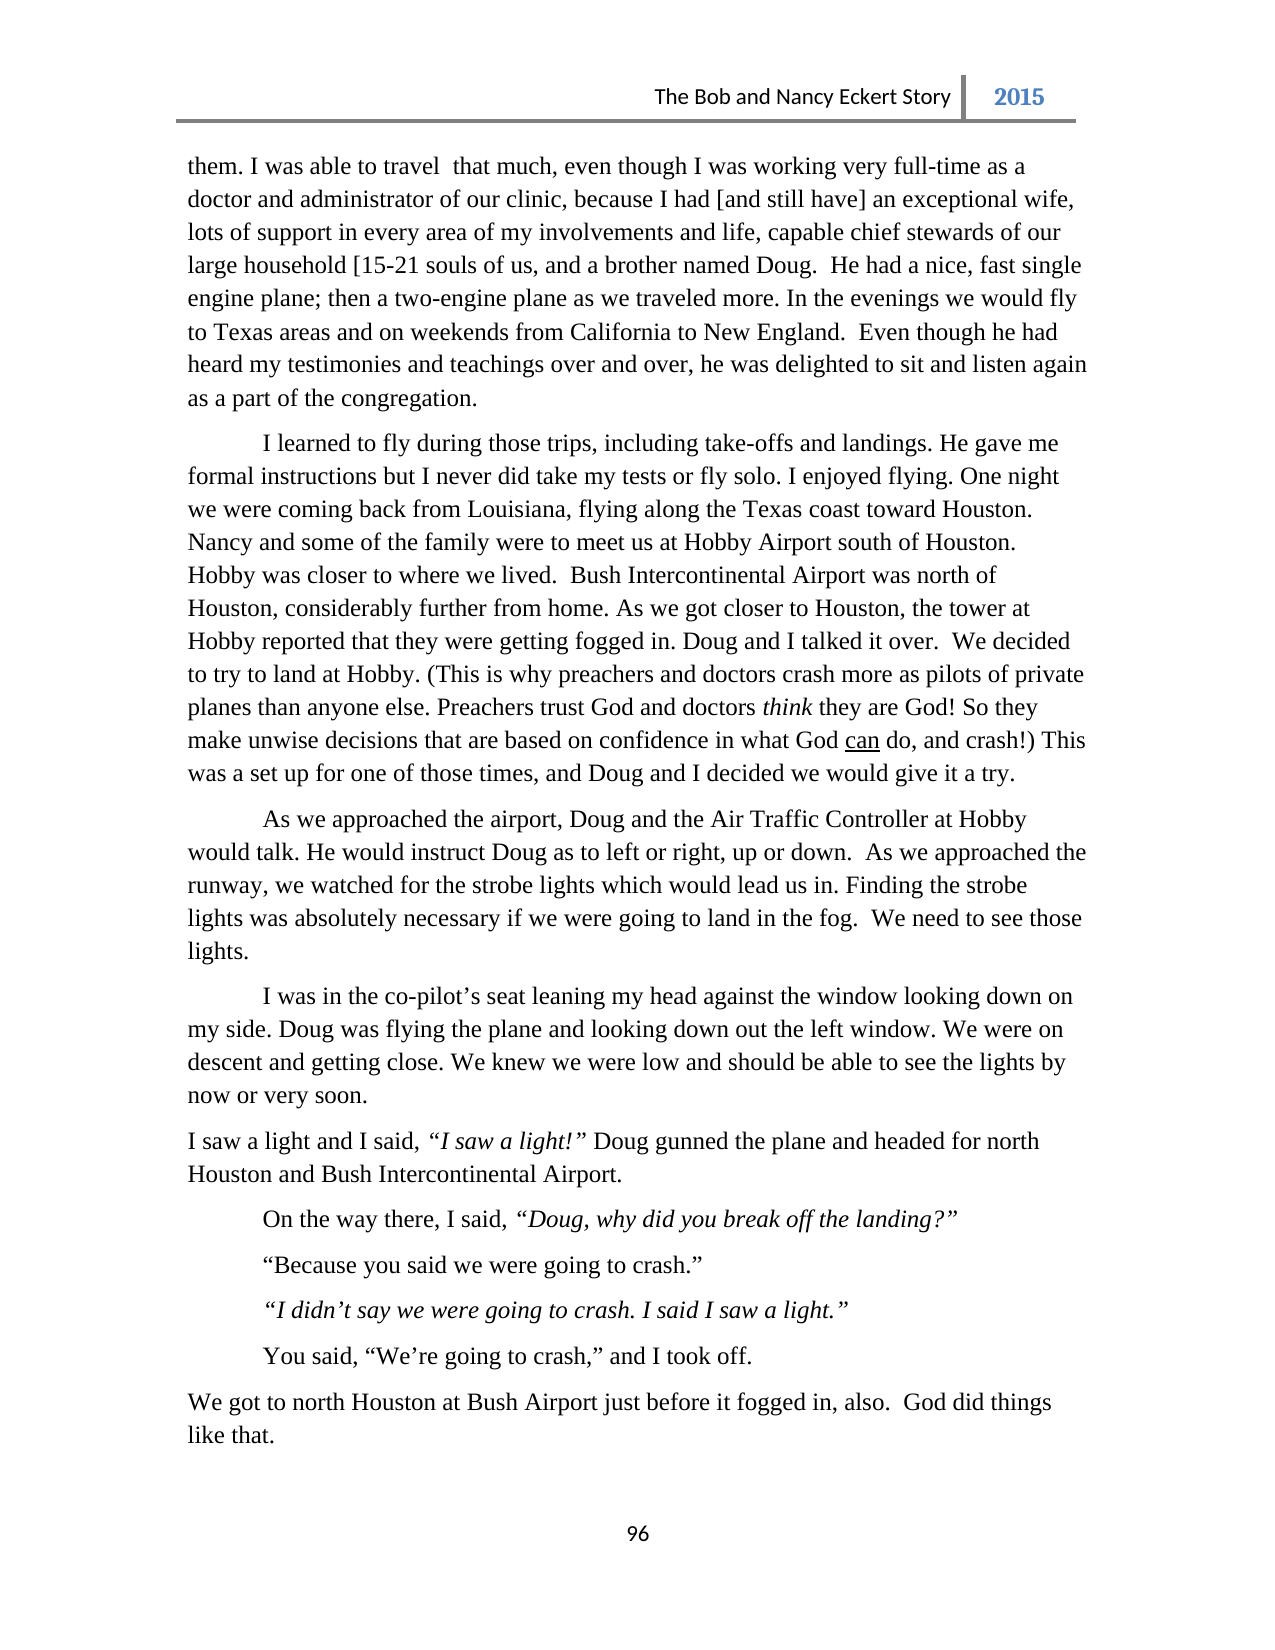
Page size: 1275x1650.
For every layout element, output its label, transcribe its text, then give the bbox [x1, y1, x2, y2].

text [187, 151, 1087, 411]
text I was in the co-pilot’s seat leaning my head against the window looking down on my side. Doug was flying the plane and looking down out the left window. We were on descent and getting close. We knew we were low and should be able to see the lights by now or very soon. [187, 981, 1087, 1109]
text I saw a light and I said, “I saw a light!” Doug gunned the plane and headed for north Houston and Bush Intercontinental Airport. [187, 1126, 1087, 1188]
text You said, “We’re going to crash,” and I took off. [187, 1341, 1087, 1370]
text “I didn’t say we were going to crash. I said I saw a light.” [187, 1296, 1087, 1324]
text We got to north Houston at Bush Airport just before it fogged in, also. God did things like that. [187, 1387, 1087, 1448]
text As we approached the airport, Doug and the Air Traffic Controller at Hobby would talk. He would instruct Doug as to left or right, up or down. As we approached the runway, we watched for the strobe lights which would lead us in. Finding the strobe lights was absolutely necessary if we were going to land in the fog. We need to see those lights. [187, 804, 1087, 965]
text I learned to fly during those trips, including take-offs and landings. He gave me formal instructions but I never did take my tests or fly solo. I enjoyed flying. One night we were coming back from Louisiana, flying along the Texas coast toward Houston. Nancy and some of the family were to meet us at Hobby Airport south of Houston. Hobby was closer to where we lived. Bush Intercontinental Airport was north of Houston, considerably further from home. As we got closer to Houston, the tower at Hobby reported that they were getting fogged in. Doug and I talked it over. We decided to try to land at Hobby. (This is why preachers and doctors crash more as pilots of private planes than anyone else. Preachers trust God and doctors think they are God! So they make unwise decisions that are based on confidence in what God can do, and crash!) This was a set up for one of those times, and Doug and I decided we would give it a try. [187, 428, 1087, 787]
text On the way there, I said, “Doug, why did you break off the landing?” [187, 1204, 1087, 1233]
text “Because you said we were going to crash.” [187, 1250, 1087, 1279]
